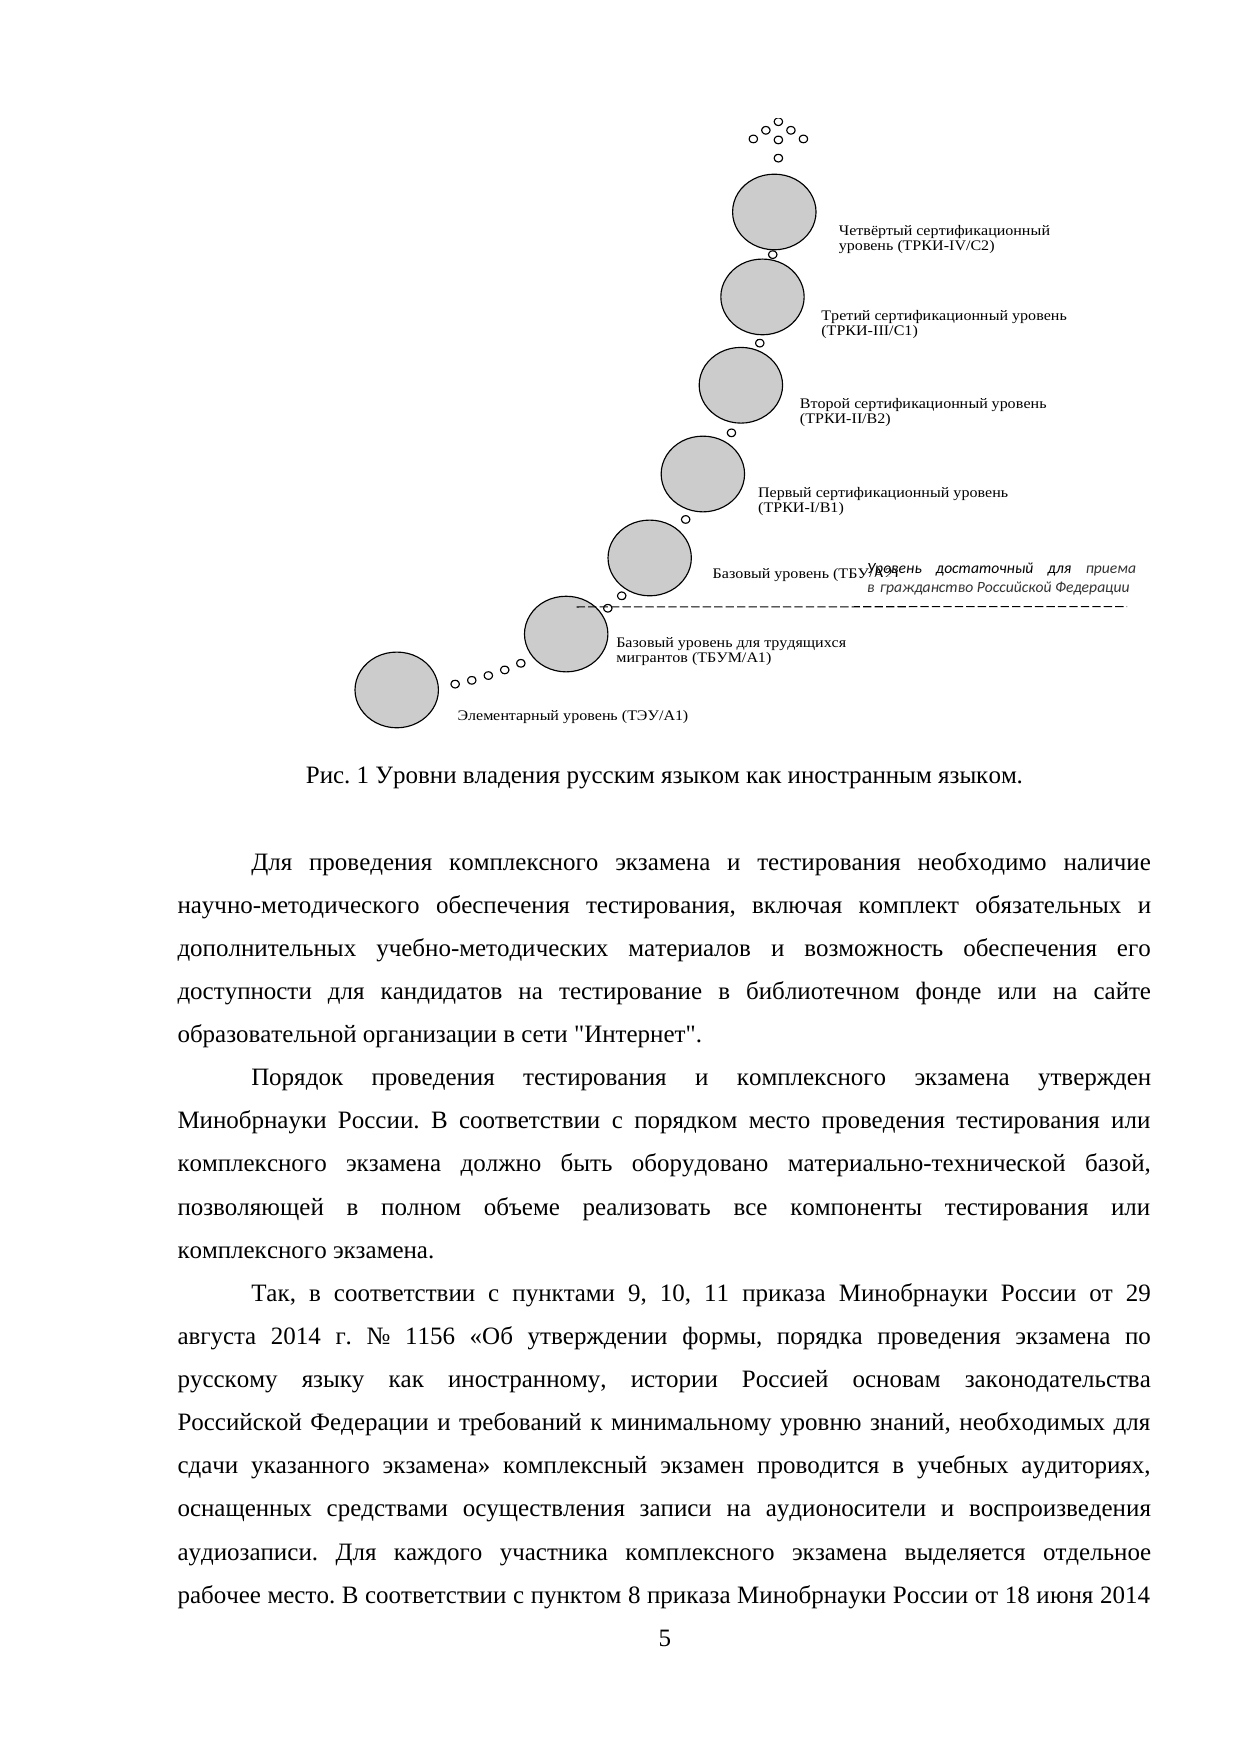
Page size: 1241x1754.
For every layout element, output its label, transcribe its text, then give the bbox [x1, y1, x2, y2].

text Для проведения комплексного экзамена и тестирования необходимо наличие научно-методического обеспечения тестирования, включая комплект обязательных и дополнительных учебно-методических материалов и возможность обеспечения его доступности для кандидатов на тестирование в библиотечном фонде или на сайте образовательной организации в сети "Интернет". [177, 847, 1152, 1048]
text Рис. 1 Уровни владения русским языком как иностранным языком. [177, 760, 1152, 789]
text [177, 1278, 1152, 1608]
text Порядок проведения тестирования и комплексного экзамена утвержден Минобрнауки России. В соответствии с порядком место проведения тестирования или комплексного экзамена должно быть оборудовано материально-технической базой, позволяющей в полном объеме реализовать все компоненты тестирования или комплексного экзамена. [177, 1062, 1152, 1263]
